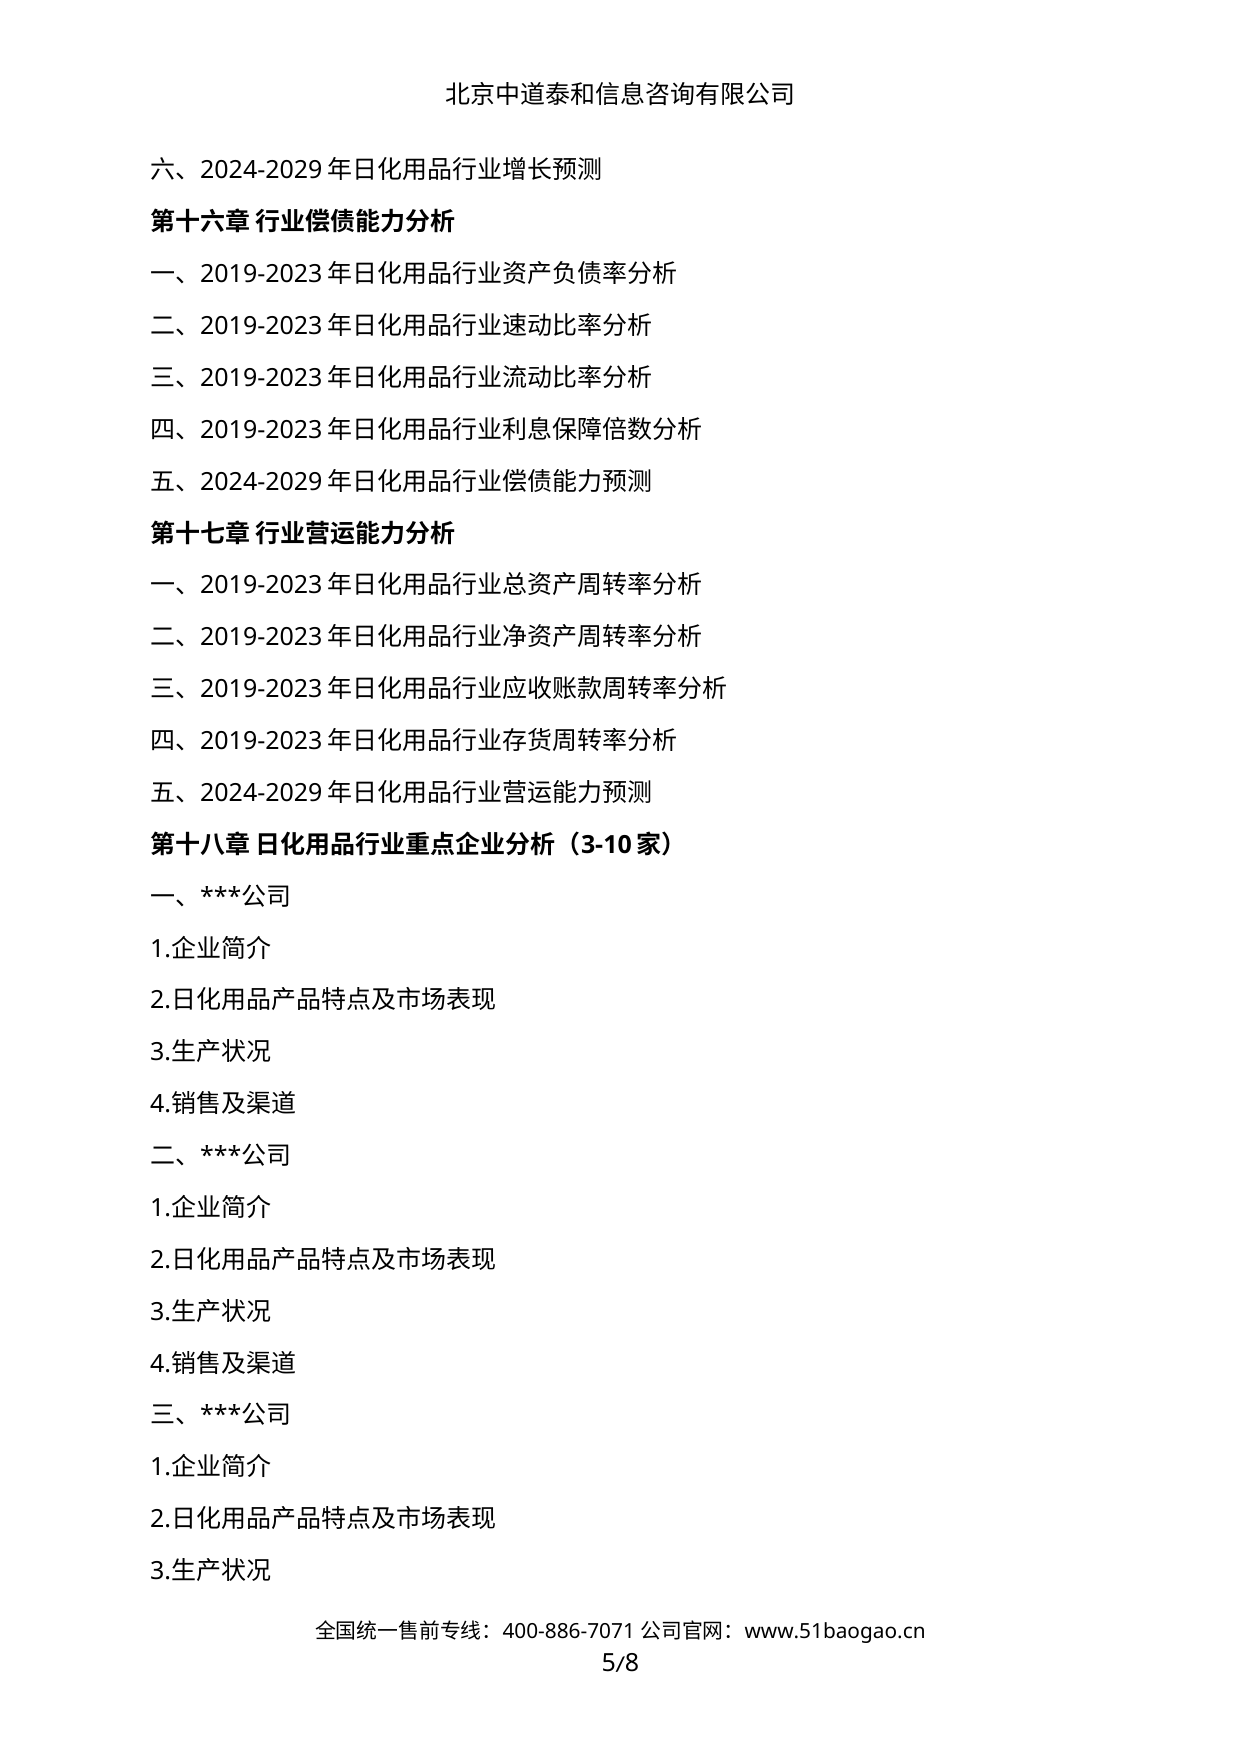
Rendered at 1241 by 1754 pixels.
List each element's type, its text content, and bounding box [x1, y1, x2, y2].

text 三、2019-2023年日化用品行业应收账款周转率分析 [150, 669, 1090, 705]
text 一、2019-2023年日化用品行业总资产周转率分析 [150, 565, 1090, 601]
text 二、***公司 [150, 1136, 1090, 1172]
text 3.生产状况 [150, 1032, 1090, 1068]
text 五、2024-2029年日化用品行业营运能力预测 [150, 772, 1090, 809]
text 二、2019-2023年日化用品行业速动比率分析 [150, 306, 1090, 342]
text 4.销售及渠道 [150, 1343, 1090, 1379]
text 第十六章 行业偿债能力分析 [150, 202, 1090, 238]
text 3.生产状况 [150, 1551, 1090, 1587]
text 一、***公司 [150, 876, 1090, 912]
text 2.日化用品产品特点及市场表现 [150, 1239, 1090, 1276]
text 1.企业简介 [150, 928, 1090, 964]
text 六、2024-2029年日化用品行业增长预测 [150, 150, 1090, 186]
text 第十八章 日化用品行业重点企业分析（3-10家） [150, 824, 1090, 861]
text 四、2019-2023年日化用品行业存货周转率分析 [150, 721, 1090, 757]
text 第十七章 行业营运能力分析 [150, 513, 1090, 549]
text 3.生产状况 [150, 1291, 1090, 1327]
text 三、2019-2023年日化用品行业流动比率分析 [150, 357, 1090, 394]
text 2.日化用品产品特点及市场表现 [150, 980, 1090, 1016]
text 四、2019-2023年日化用品行业利息保障倍数分析 [150, 409, 1090, 446]
text 五、2024-2029年日化用品行业偿债能力预测 [150, 461, 1090, 497]
text 1.企业简介 [150, 1187, 1090, 1224]
text 4.销售及渠道 [150, 1084, 1090, 1120]
text 二、2019-2023年日化用品行业净资产周转率分析 [150, 617, 1090, 653]
text 2.日化用品产品特点及市场表现 [150, 1499, 1090, 1535]
text 一、2019-2023年日化用品行业资产负债率分析 [150, 254, 1090, 290]
text 三、***公司 [150, 1395, 1090, 1431]
text 1.企业简介 [150, 1447, 1090, 1483]
